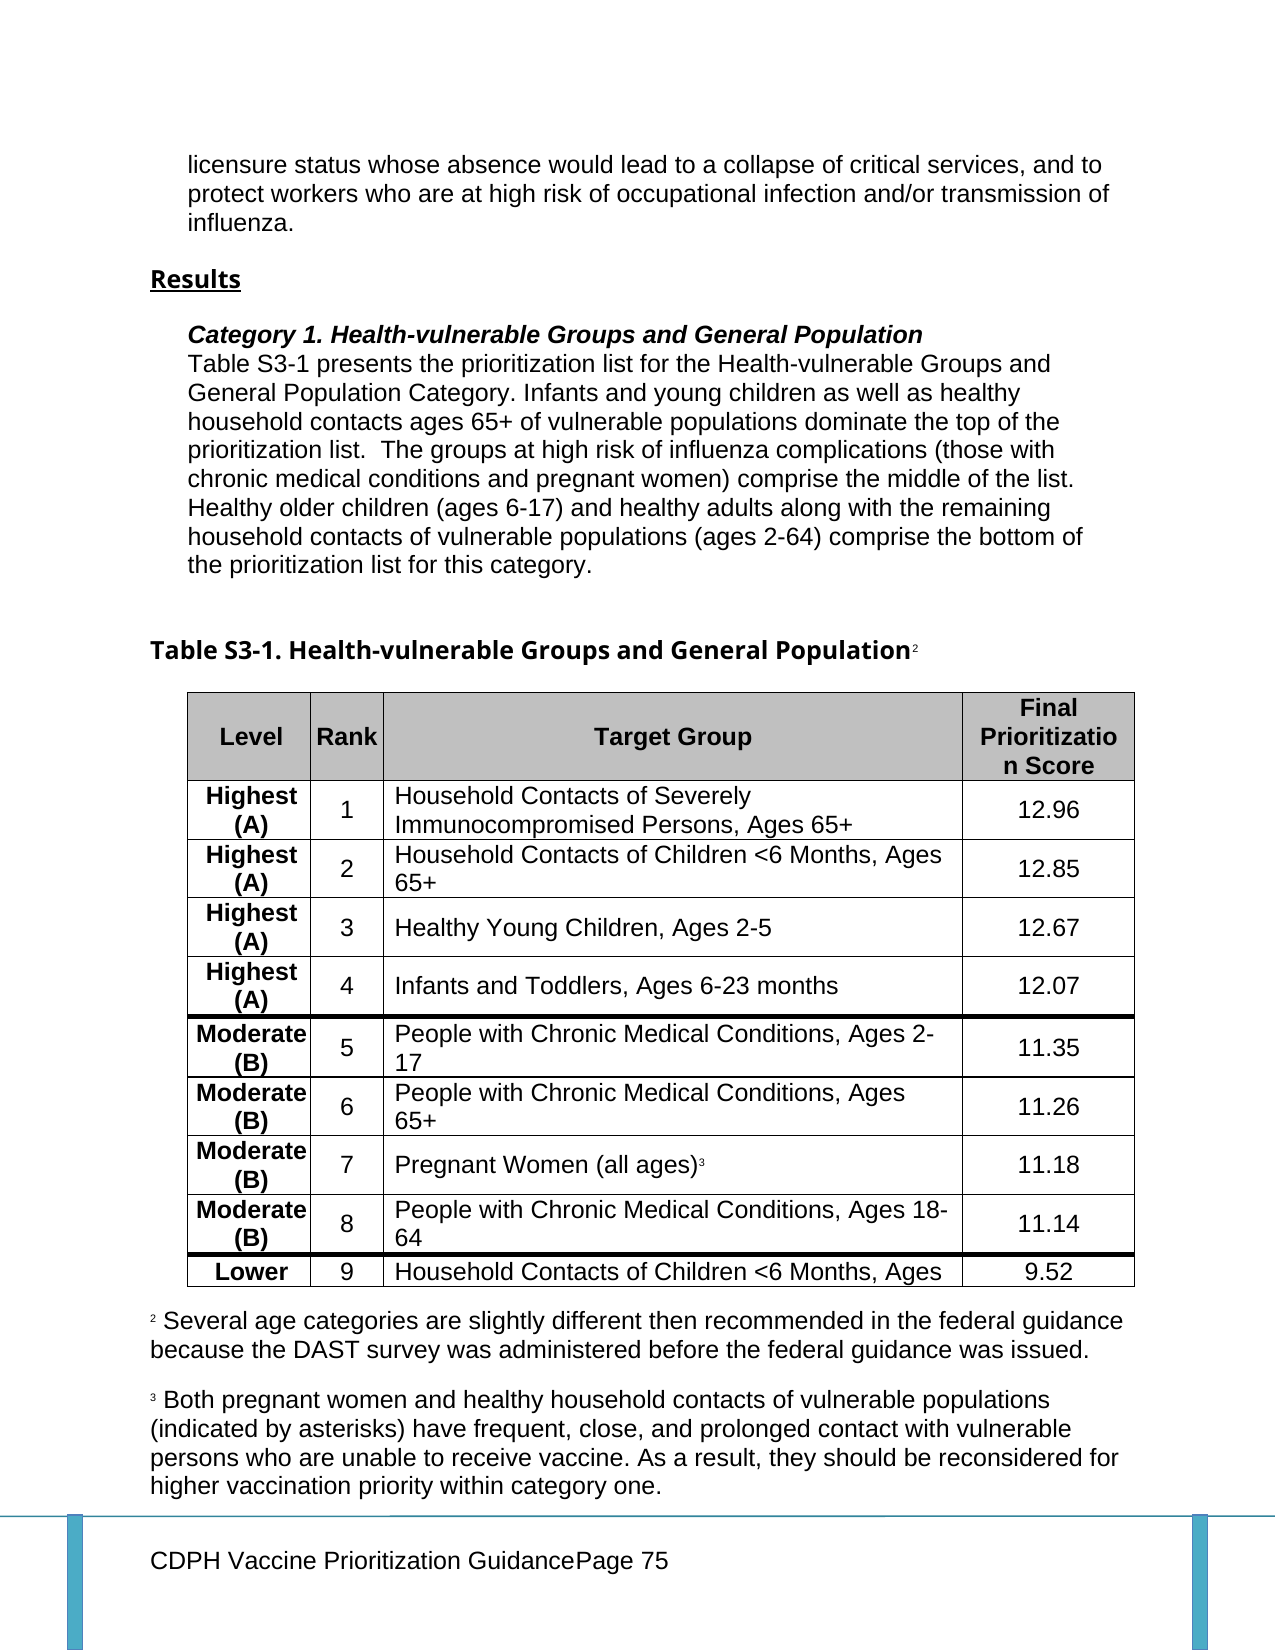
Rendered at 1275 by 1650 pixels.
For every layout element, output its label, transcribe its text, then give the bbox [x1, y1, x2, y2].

table_cell Household Contacts of Severely Immunocompromised Persons, Ages 65+ [384, 781, 962, 839]
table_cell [384, 1257, 962, 1286]
table_cell Highest (A) [188, 957, 310, 1014]
table_cell 9.52 [963, 1257, 1134, 1286]
subtitle Table S3-1. Health-vulnerable Groups and General Population [150, 633, 1125, 667]
table_header Final Prioritization Score [963, 693, 1134, 780]
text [187, 150, 1125, 236]
table_cell 8 [311, 1195, 383, 1252]
table_cell Highest (A) [188, 840, 310, 897]
table_cell Highest (A) [188, 898, 310, 956]
table_cell 4 [311, 957, 383, 1014]
table_cell Pregnant Women (all ages) [384, 1136, 962, 1193]
table_cell Moderate (B) [188, 1078, 310, 1135]
table_cell 11.14 [963, 1195, 1134, 1252]
table_cell 12.67 [963, 898, 1134, 956]
table_cell Household Contacts of Children <6 Months, Ages 65+ [384, 840, 962, 897]
table_cell 11.35 [963, 1019, 1134, 1076]
table_cell 12.07 [963, 957, 1134, 1014]
table_header Level [188, 693, 310, 780]
subtitle Results [150, 261, 1125, 295]
table_cell 11.26 [963, 1078, 1134, 1135]
table_cell 7 [311, 1136, 383, 1193]
text Table S3-1 presents the prioritization list for the Health-vulnerable Groups and General Population Category. Infants and young children as well as healthy household contacts ages 65+ of vulnerable populations dominate the top of the prioritization list. The groups at high risk of influenza complications (those with chronic medical conditions and pregnant women) comprise the middle of the list. Healthy older children (ages 6-17) and healthy adults along with the remaining household contacts of vulnerable populations (ages 2-64) comprise the bottom of the prioritization list for this category. [187, 349, 1125, 579]
table_cell People with Chronic Medical Conditions, Ages 65+ [384, 1078, 962, 1135]
table_cell 2 [311, 840, 383, 897]
table_cell Moderate (B) [188, 1195, 310, 1252]
table_cell Moderate (B) [188, 1019, 310, 1076]
table_cell Lower (C) [188, 1257, 310, 1286]
table_cell Highest (A) [188, 781, 310, 839]
text Category 1. Health-vulnerable Groups and General Population [187, 320, 1125, 349]
table_cell 12.96 [963, 781, 1134, 839]
table_cell 5 [311, 1019, 383, 1076]
table_cell People with Chronic Medical Conditions, Ages 2-17 [384, 1019, 962, 1076]
table_cell 6 [311, 1078, 383, 1135]
table_cell 11.18 [963, 1136, 1134, 1193]
table_header Rank [311, 693, 383, 780]
table_header Target Group [384, 693, 962, 780]
table_cell Infants and Toddlers, Ages 6-23 months [384, 957, 962, 1014]
table_cell 3 [311, 898, 383, 956]
table_cell Moderate (B) [188, 1136, 310, 1193]
table_cell 9 [311, 1257, 383, 1286]
table_cell 1 [311, 781, 383, 839]
table_cell 12.85 [963, 840, 1134, 897]
table_cell People with Chronic Medical Conditions, Ages 18-64 [384, 1195, 962, 1252]
table_cell Healthy Young Children, Ages 2-5 [384, 898, 962, 956]
